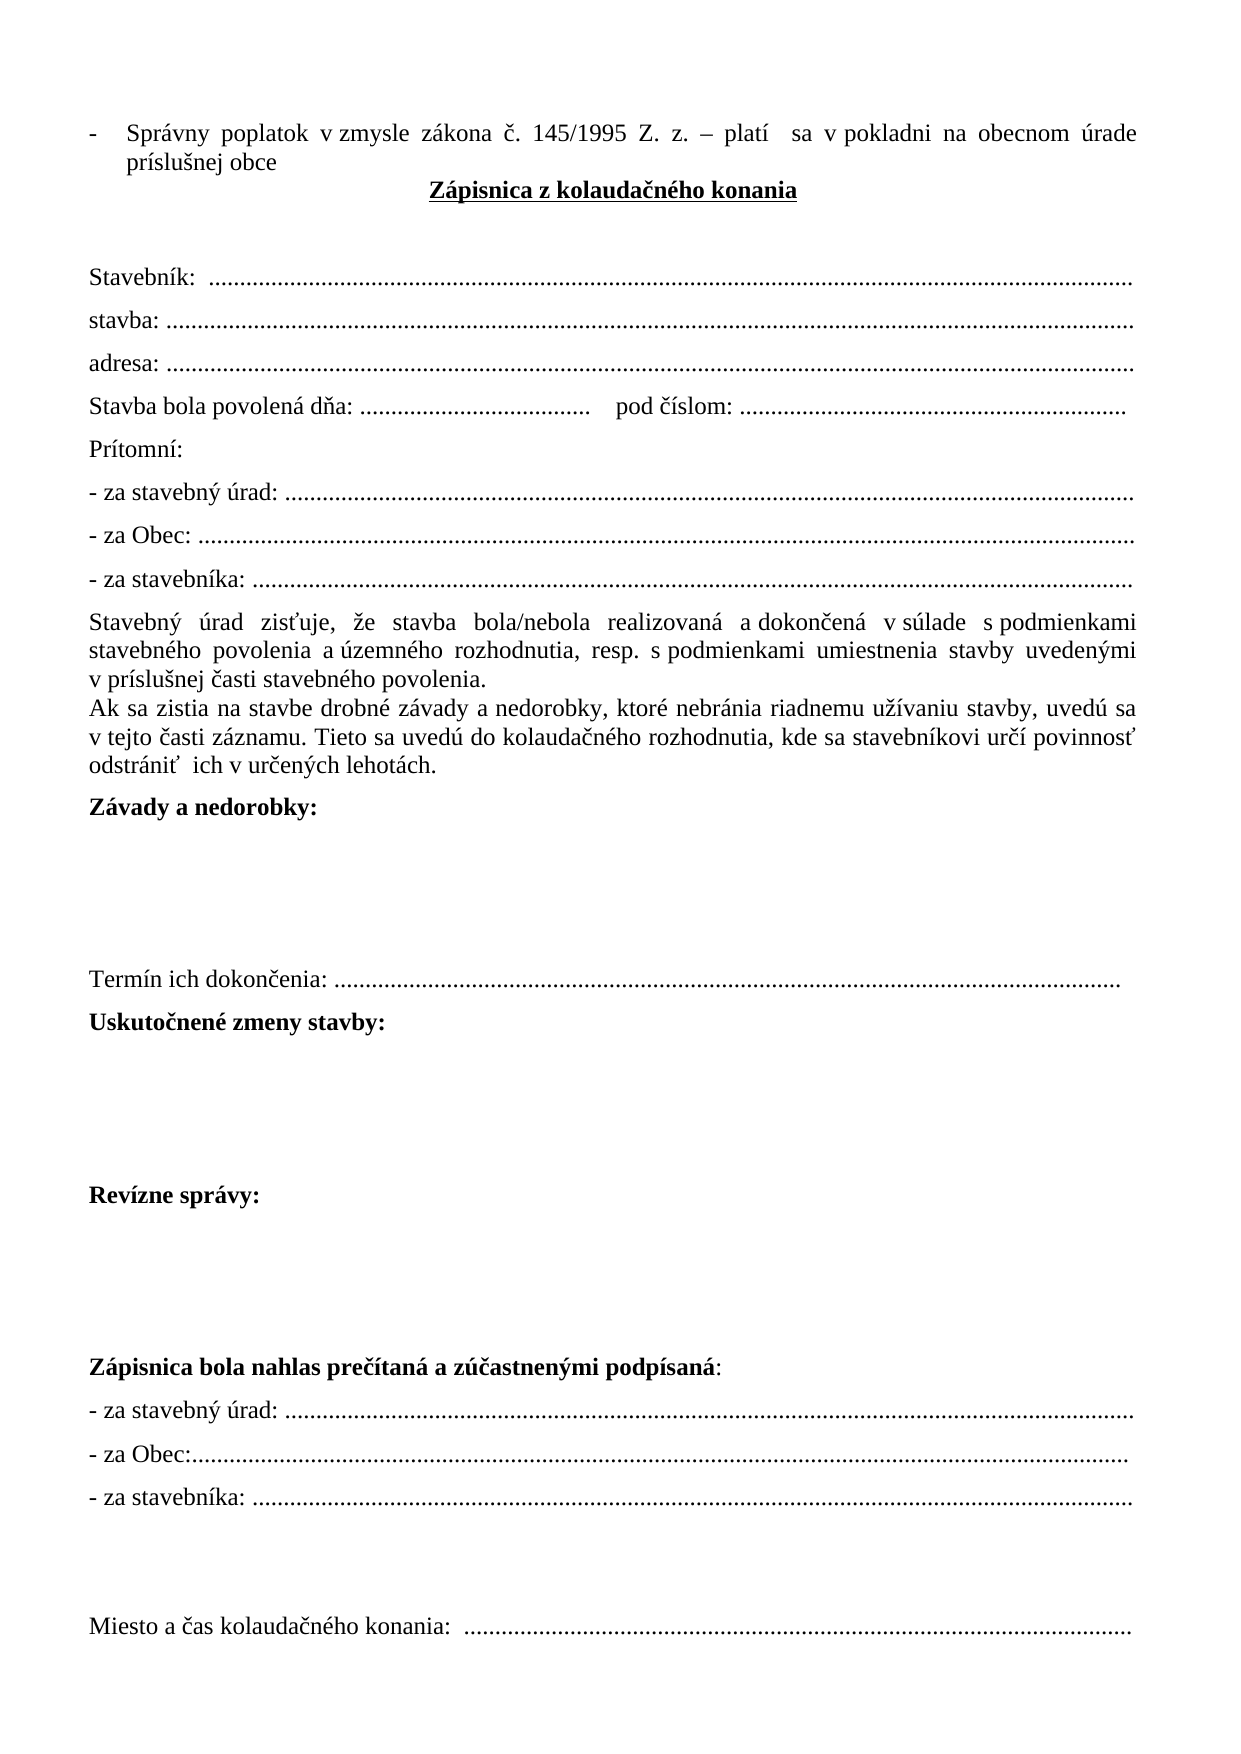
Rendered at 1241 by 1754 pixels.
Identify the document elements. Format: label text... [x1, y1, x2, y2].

text Revízne správy: [89, 1180, 1137, 1209]
list Správny poplatok v zmysle zákona č. 145/1995 Z. z. – platí sa v pokladni na obecnom úrade príslušnej obce [89, 118, 1137, 176]
text Stavebný úrad zisťuje, že stavba bola/nebola realizovaná a dokončená v súlade s podmienkami stavebného povolenia a územného rozhodnutia, resp. s podmienkami umiestnenia stavby uvedenými v príslušnej časti stavebného povolenia. [89, 607, 1137, 693]
text Termín ich dokončenia: .............................................................................................................................. [89, 964, 1137, 993]
text Miesto a čas kolaudačného konania: ........................................................................................................... [89, 1611, 1137, 1640]
text - za Obec: ...................................................................................................................................................... [89, 521, 1137, 549]
text Zápisnica z kolaudačného konania [89, 176, 1137, 204]
text - za stavebníka: ............................................................................................................................................. [89, 564, 1137, 592]
text adresa: ........................................................................................................................................................... [89, 348, 1137, 377]
text - za stavebný úrad: ........................................................................................................................................ [89, 1396, 1137, 1424]
text Prítomní: [89, 434, 1137, 463]
text Závady a nedorobky: [89, 792, 1137, 821]
text Zápisnica bola nahlas prečítaná a zúčastnenými podpísaná: [89, 1352, 1137, 1381]
text - za stavebníka: ............................................................................................................................................. [89, 1482, 1137, 1511]
text Stavebník: .................................................................................................................................................... [89, 262, 1137, 291]
text Ak sa zistia na stavbe drobné závady a nedorobky, ktoré nebránia riadnemu užívaniu stavby, uvedú sa v tejto časti záznamu. Tieto sa uvedú do kolaudačného rozhodnutia, kde sa stavebníkovi určí povinnosť odstrániť ich v určených lehotách. [89, 693, 1137, 779]
text - za stavebný úrad: ........................................................................................................................................ [89, 477, 1137, 506]
text Uskutočnené zmeny stavby: [89, 1007, 1137, 1036]
text stavba: ........................................................................................................................................................... [89, 305, 1137, 334]
text - za Obec:...................................................................................................................................................... [89, 1439, 1137, 1467]
text Stavba bola povolená dňa: ..................................... pod číslom: .............................................................. [89, 391, 1137, 420]
